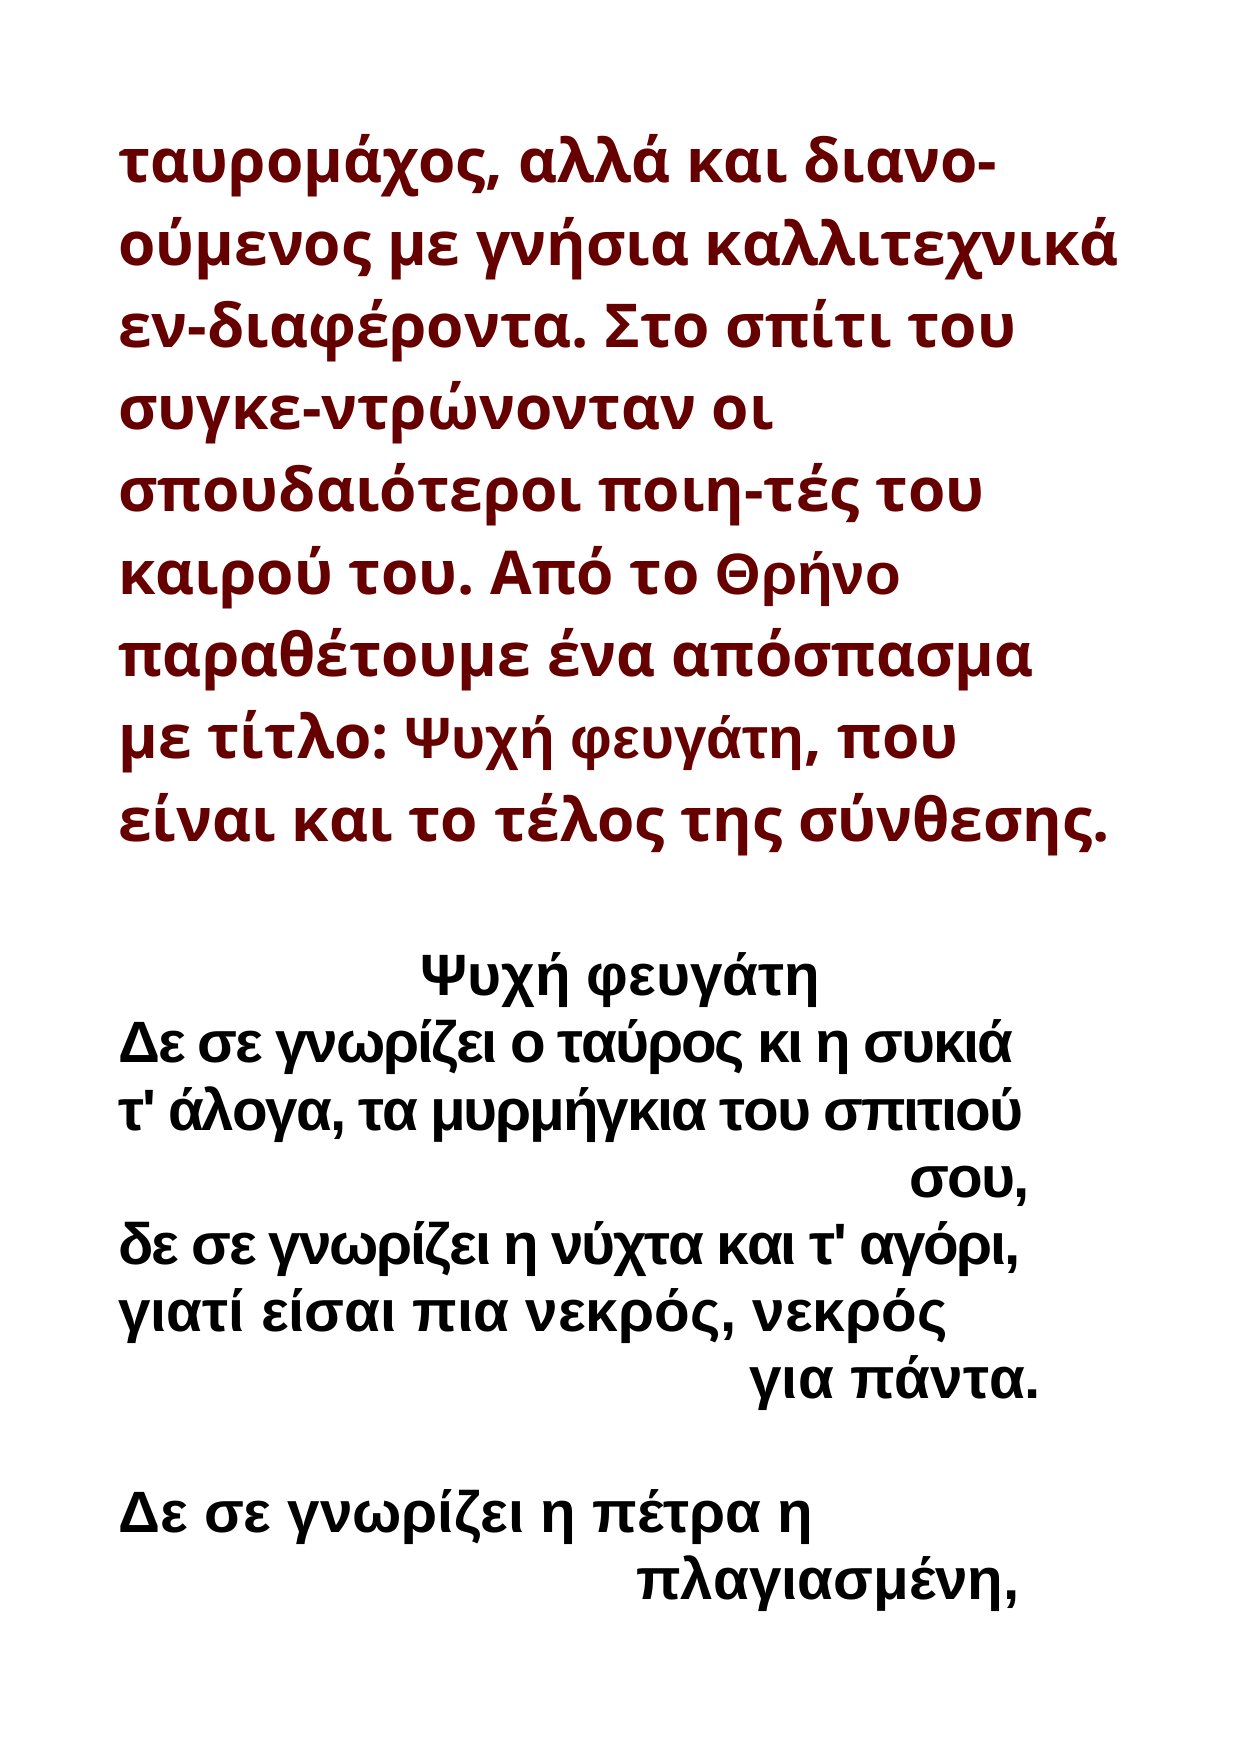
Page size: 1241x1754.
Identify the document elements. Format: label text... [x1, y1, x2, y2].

text Δε σε γνωρίζει η πέτρα η [118, 1478, 1122, 1545]
text σου, [118, 1142, 1122, 1209]
text γιατί είσαι πια νεκρός, νεκρός [118, 1276, 1122, 1343]
text για πάντα. [118, 1343, 1122, 1411]
text Ψυχή φευγάτη [118, 941, 1122, 1008]
text τ' άλογα, τα μυρμήγκια του σπιτιού [118, 1075, 1122, 1142]
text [118, 118, 1122, 859]
text πλαγιασμένη, [118, 1545, 1122, 1612]
text Δε σε γνωρίζει ο ταύρος κι η συκιά [118, 1008, 1122, 1075]
text δε σε γνωρίζει η νύχτα και τ' αγόρι, [118, 1209, 1122, 1276]
